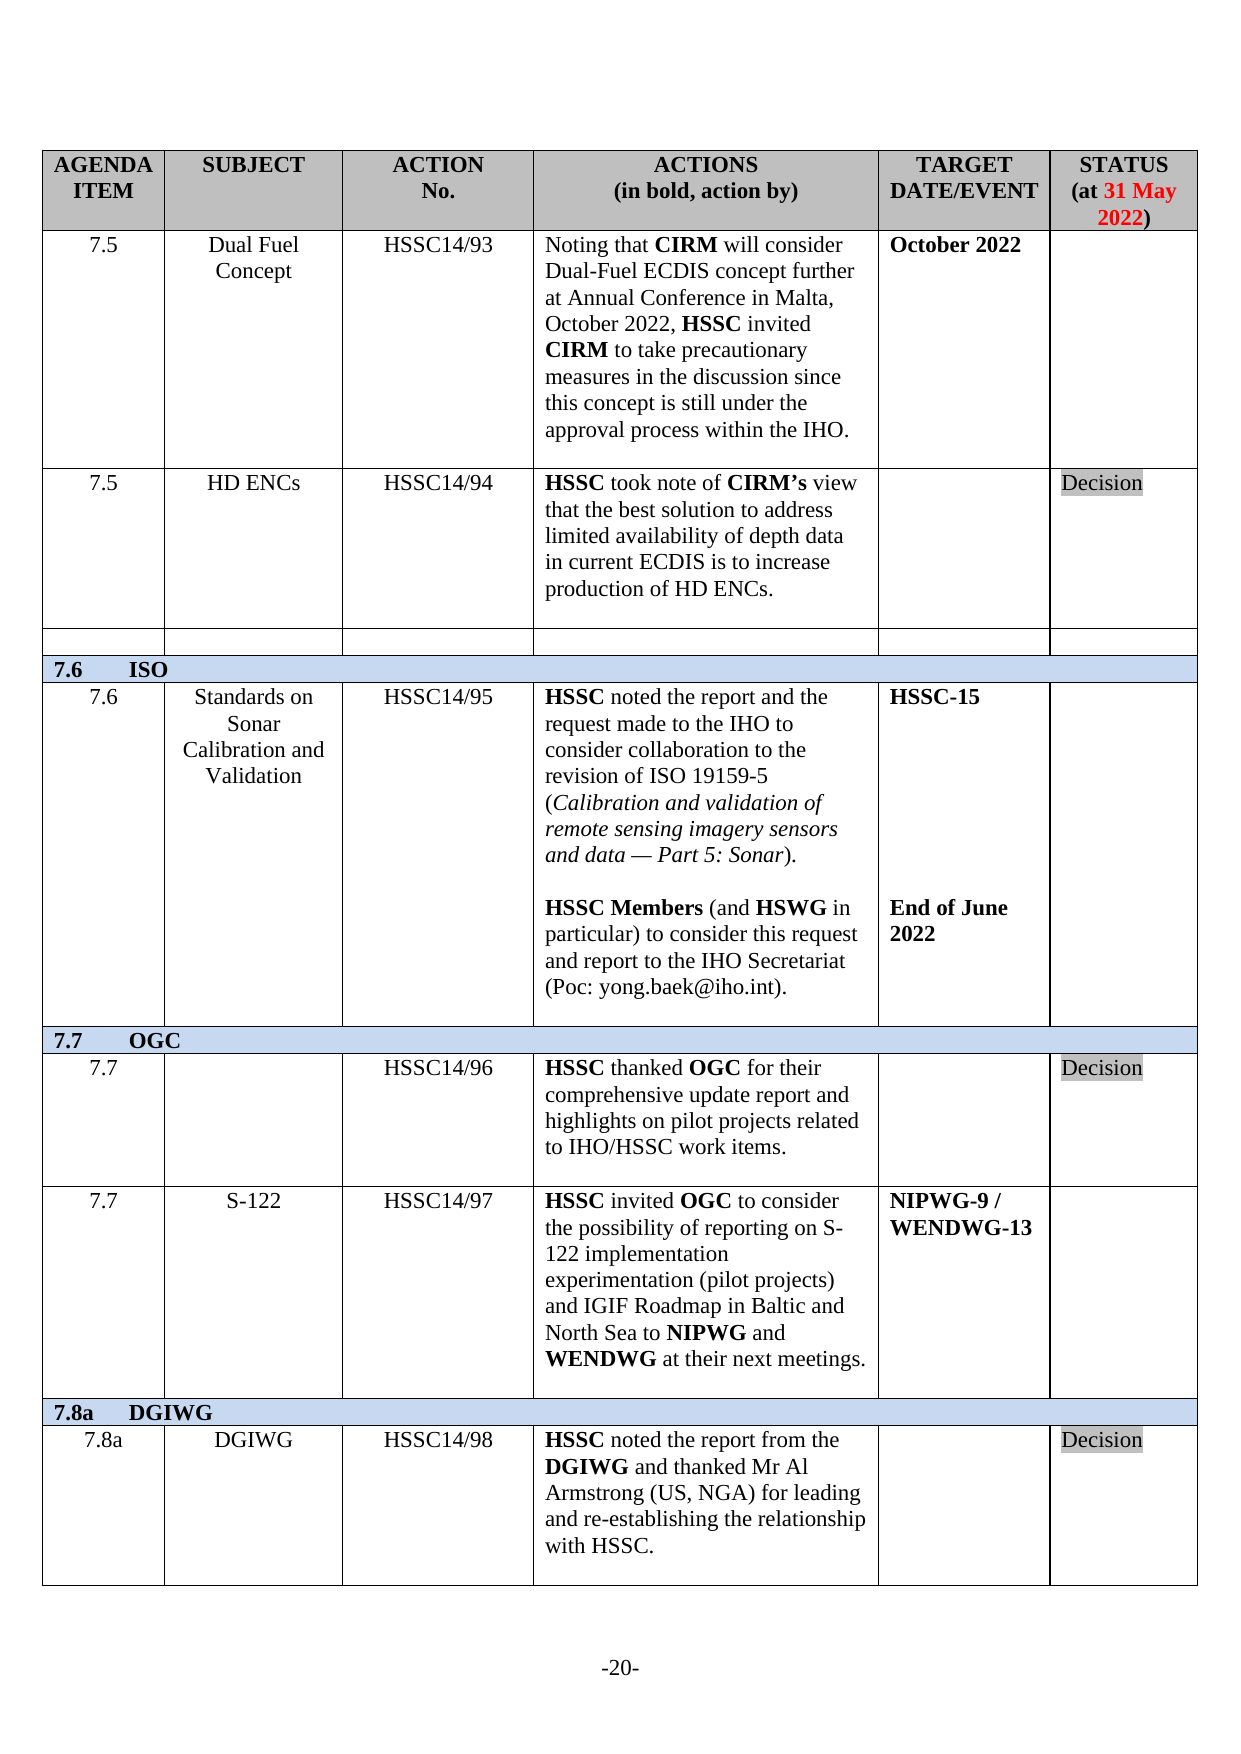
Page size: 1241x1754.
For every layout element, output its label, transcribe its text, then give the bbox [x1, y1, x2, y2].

table_header AGENDA ITEM [43, 151, 164, 230]
table_cell HSSC14/95 [343, 683, 533, 1026]
table_cell S-122 [165, 1187, 342, 1398]
table_cell [1051, 1187, 1197, 1398]
table_cell [165, 1054, 342, 1186]
table_cell [879, 1054, 1049, 1186]
table_cell HSSC-15 End of June 2022 [879, 683, 1049, 1026]
table_cell NIPWG-9 / WENDWG-13 [879, 1187, 1049, 1398]
table_cell HSSC14/93 [343, 231, 533, 468]
table_cell HSSC invited OGC to consider the possibility of reporting on S-122 implementation experimentation (pilot projects) and IGIF Roadmap in Baltic and North Sea to NIPWG and WENDWG at their next meetings. [534, 1187, 878, 1398]
table_header STATUS (at 31 May 2022) [1051, 151, 1197, 230]
table_cell October 2022 [879, 231, 1049, 468]
table_cell HSSC14/94 [343, 469, 533, 627]
table_cell [43, 629, 164, 655]
table_cell Noting that CIRM will consider Dual-Fuel ECDIS concept further at Annual Conference in Malta, October 2022, HSSC invited CIRM to take precautionary measures in the discussion since this concept is still under the approval process within the IHO. [534, 231, 878, 468]
table_cell [879, 629, 1049, 655]
table_cell HSSC took note of CIRM’s view that the best solution to address limited availability of depth data in current ECDIS is to increase production of HD ENCs. [534, 469, 878, 627]
table_cell Dual Fuel Concept [165, 231, 342, 468]
table_cell HD ENCs [165, 469, 342, 627]
table_header ACTION No. [343, 151, 533, 230]
table_cell [165, 629, 342, 655]
table_cell 7.8a [43, 1426, 164, 1584]
table_cell HSSC thanked OGC for their comprehensive update report and highlights on pilot projects related to IHO/HSSC work items. [534, 1054, 878, 1186]
table_cell [534, 629, 878, 655]
table_cell HSSC noted the report and the request made to the IHO to consider collaboration to the revision of ISO 19159-5 (Calibration and validation of remote sensing imagery sensors and data — Part 5: Sonar). HSSC Members (and HSWG in particular) to consider this request and report to the IHO Secretariat (Poc: yong.baek@iho.int). [534, 683, 878, 1026]
table_cell [1051, 231, 1197, 468]
table_header ACTIONS (in bold, action by) [534, 151, 878, 230]
table_cell 7.5 [43, 469, 164, 627]
table_cell [879, 1426, 1049, 1584]
table_cell DGIWG [165, 1426, 342, 1584]
table_cell HSSC noted the report from the DGIWG and thanked Mr Al Armstrong (US, NGA) for leading and re-establishing the relationship with HSSC. [534, 1426, 878, 1584]
table_cell [879, 469, 1049, 627]
table_cell 7.7 [43, 1187, 164, 1398]
table_cell Decision [1051, 1054, 1197, 1186]
table_cell [1051, 683, 1197, 1026]
table_cell 7.7 OGC [43, 1027, 1197, 1053]
table_cell HSSC14/96 [343, 1054, 533, 1186]
table_cell HSSC14/97 [343, 1187, 533, 1398]
table_cell [343, 629, 533, 655]
table_cell [1051, 629, 1197, 655]
table_cell Standards on Sonar Calibration and Validation [165, 683, 342, 1026]
table_header SUBJECT [165, 151, 342, 230]
table_cell 7.8a DGIWG [43, 1399, 1197, 1425]
table_header TARGET DATE/EVENT [879, 151, 1049, 230]
table_cell 7.6 [43, 683, 164, 1026]
table_cell 7.7 [43, 1054, 164, 1186]
table_cell Decision [1051, 1426, 1197, 1584]
table_cell Decision [1051, 469, 1197, 627]
table_cell 7.6 ISO [43, 656, 1197, 682]
table_cell 7.5 [43, 231, 164, 468]
table_cell HSSC14/98 [343, 1426, 533, 1584]
